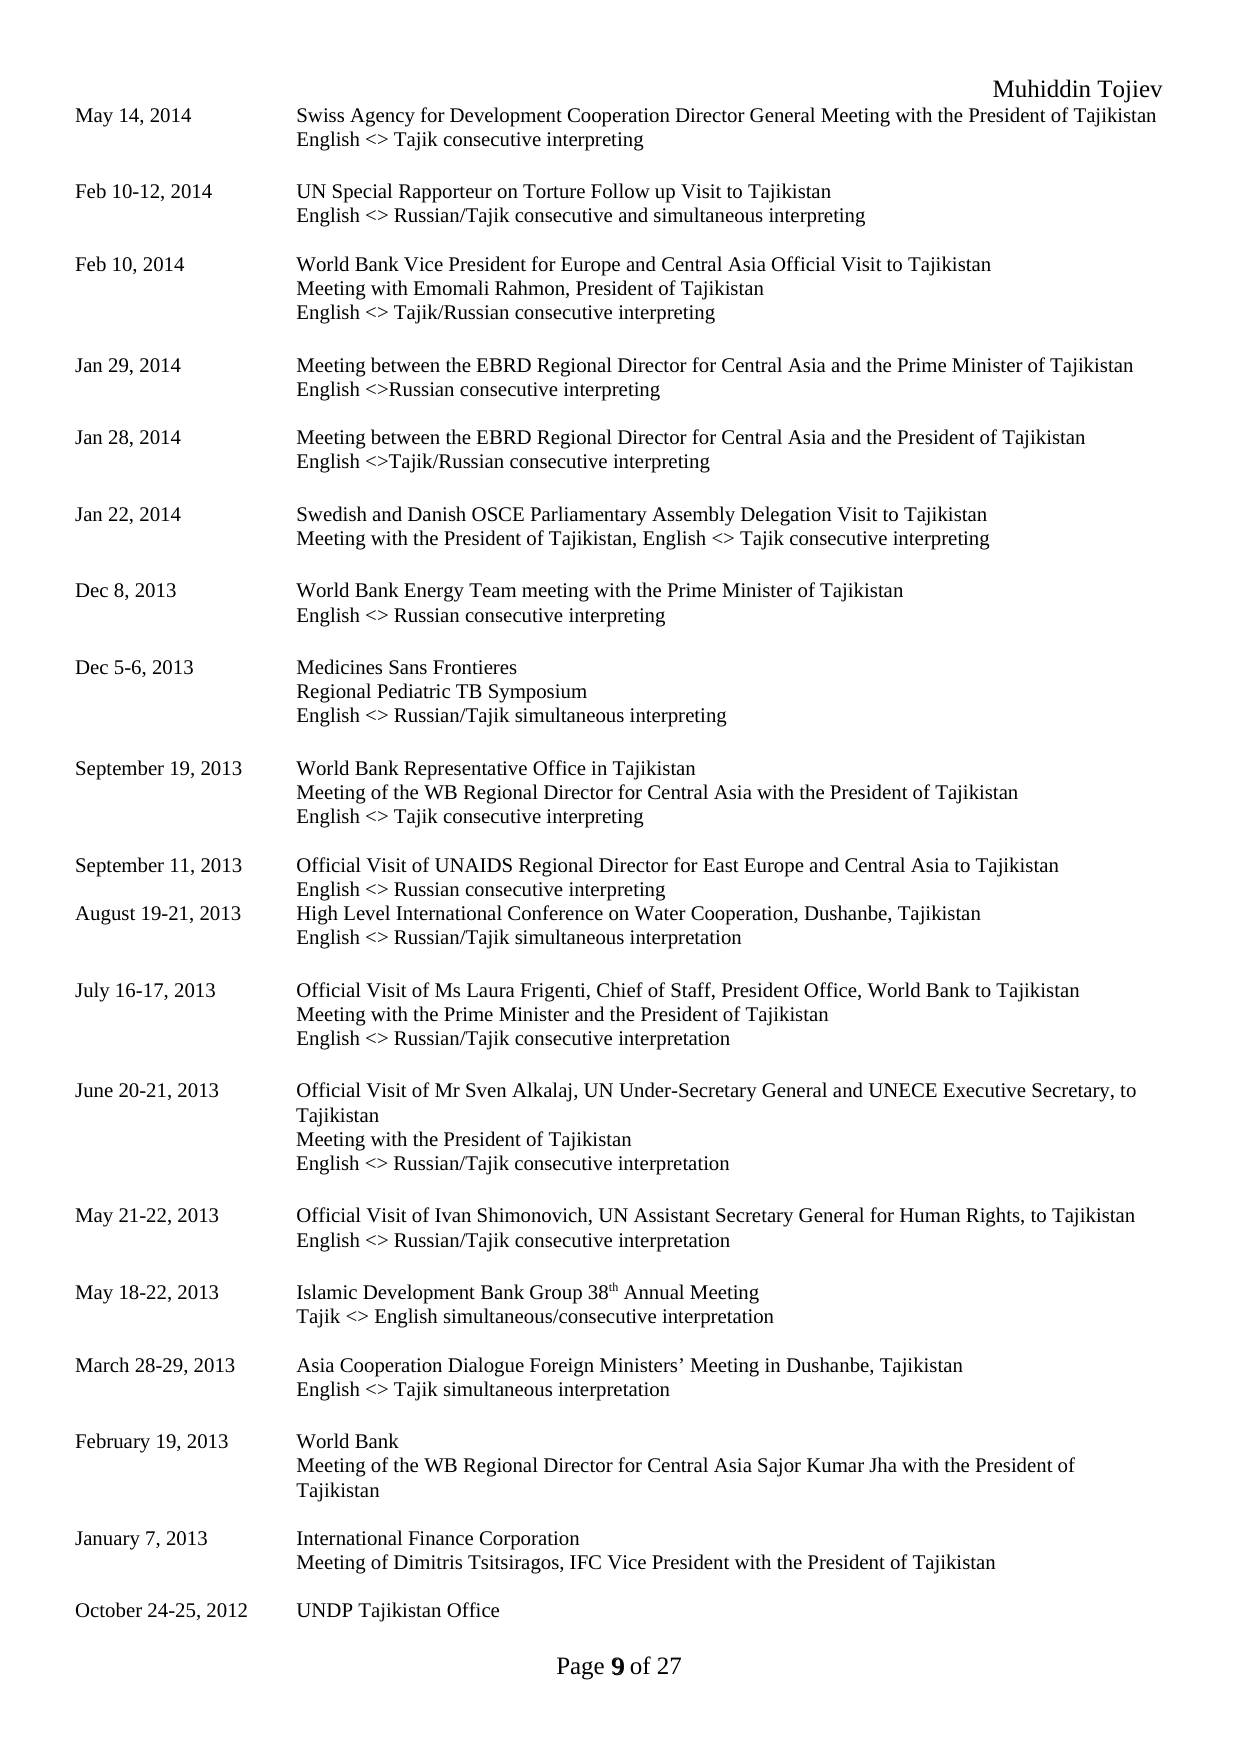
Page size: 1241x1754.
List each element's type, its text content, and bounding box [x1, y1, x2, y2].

text English <> Russian/Tajik consecutive and simultaneous interpreting [75, 203, 1162, 227]
text May 18-22, 2013 Islamic Development Bank Group 38th Annual Meeting [75, 1280, 1162, 1304]
text Regional Pediatric TB Symposium [75, 679, 1162, 703]
text Meeting with the President of Tajikistan, English <> Tajik consecutive interpreting [75, 526, 1162, 550]
text English <> Russian/Tajik simultaneous interpretation [75, 925, 1162, 949]
text October 24-25, 2012 UNDP Tajikistan Office [75, 1598, 1162, 1622]
text January 7, 2013 International Finance Corporation [75, 1526, 1162, 1550]
text September 11, 2013 Official Visit of UNAIDS Regional Director for East Europe and Central Asia to Tajikistan [75, 852, 1162, 877]
text September 19, 2013 World Bank Representative Office in Tajikistan [75, 756, 1162, 780]
text Feb 10, 2014 World Bank Vice President for Europe and Central Asia Official Visit to Tajikistan [75, 252, 1162, 276]
text English <> Tajik simultaneous interpretation [75, 1377, 1162, 1401]
text English <> Tajik consecutive interpreting [75, 127, 1162, 151]
text Meeting with the Prime Minister and the President of Tajikistan [296, 1002, 1162, 1026]
text June 20-21, 2013 Official Visit of Mr Sven Alkalaj, UN Under-Secretary General and UNECE Executive Secretary, to Tajikistan Meeting with the President of Tajikistan [75, 1078, 1162, 1151]
text Jan 29, 2014 Meeting between the EBRD Regional Director for Central Asia and the Prime Minister of Tajikistan [75, 352, 1162, 377]
text March 28-29, 2013 Asia Cooperation Dialogue Foreign Ministers’ Meeting in Dushanbe, Tajikistan [75, 1352, 1162, 1377]
text Dec 5-6, 2013 Medicines Sans Frontieres [75, 655, 1162, 679]
text English <> Russian/Tajik simultaneous interpreting [75, 703, 1162, 727]
text Tajik <> English simultaneous/consecutive interpretation [75, 1304, 1162, 1328]
text English <> Russian/Tajik consecutive interpretation [222, 1151, 1162, 1175]
text English <> Russian/Tajik consecutive interpretation [75, 1026, 1162, 1050]
text English <> Russian/Tajik consecutive interpretation [75, 1227, 1162, 1252]
text Meeting of Dimitris Tsitsiragos, IFC Vice President with the President of Tajikistan [75, 1550, 1162, 1574]
text August 19-21, 2013 High Level International Conference on Water Cooperation, Dushanbe, Tajikistan [75, 901, 1162, 925]
text Meeting of the WB Regional Director for Central Asia Sajor Kumar Jha with the President of Tajikistan [75, 1453, 1162, 1502]
text Jan 22, 2014 Swedish and Danish OSCE Parliamentary Assembly Delegation Visit to Tajikistan [75, 502, 1162, 526]
text English <> Tajik consecutive interpreting [75, 804, 1162, 828]
text Dec 8, 2013 World Bank Energy Team meeting with the Prime Minister of Tajikistan [75, 578, 1162, 602]
text May 21-22, 2013 Official Visit of Ivan Shimonovich, UN Assistant Secretary General for Human Rights, to Tajikistan [75, 1203, 1162, 1227]
text February 19, 2013 World Bank [75, 1429, 1162, 1453]
text Feb 10-12, 2014 UN Special Rapporteur on Torture Follow up Visit to Tajikistan [75, 179, 1162, 203]
text English <> Tajik/Russian consecutive interpreting [75, 300, 1162, 324]
text July 16-17, 2013 Official Visit of Ms Laura Frigenti, Chief of Staff, President Office, World Bank to Tajikistan [75, 977, 1162, 1002]
text Jan 28, 2014 Meeting between the EBRD Regional Director for Central Asia and the President of Tajikistan [75, 425, 1162, 449]
text English <> Russian consecutive interpreting [75, 877, 1162, 901]
text May 14, 2014 Swiss Agency for Development Cooperation Director General Meeting with the President of Tajikistan [75, 102, 1162, 127]
text Meeting with Emomali Rahmon, President of Tajikistan [75, 276, 1162, 300]
text English <>Tajik/Russian consecutive interpreting [75, 449, 1162, 473]
text Meeting of the WB Regional Director for Central Asia with the President of Tajikistan [75, 780, 1162, 804]
text English <>Russian consecutive interpreting [75, 377, 1162, 401]
text English <> Russian consecutive interpreting [75, 602, 1162, 627]
